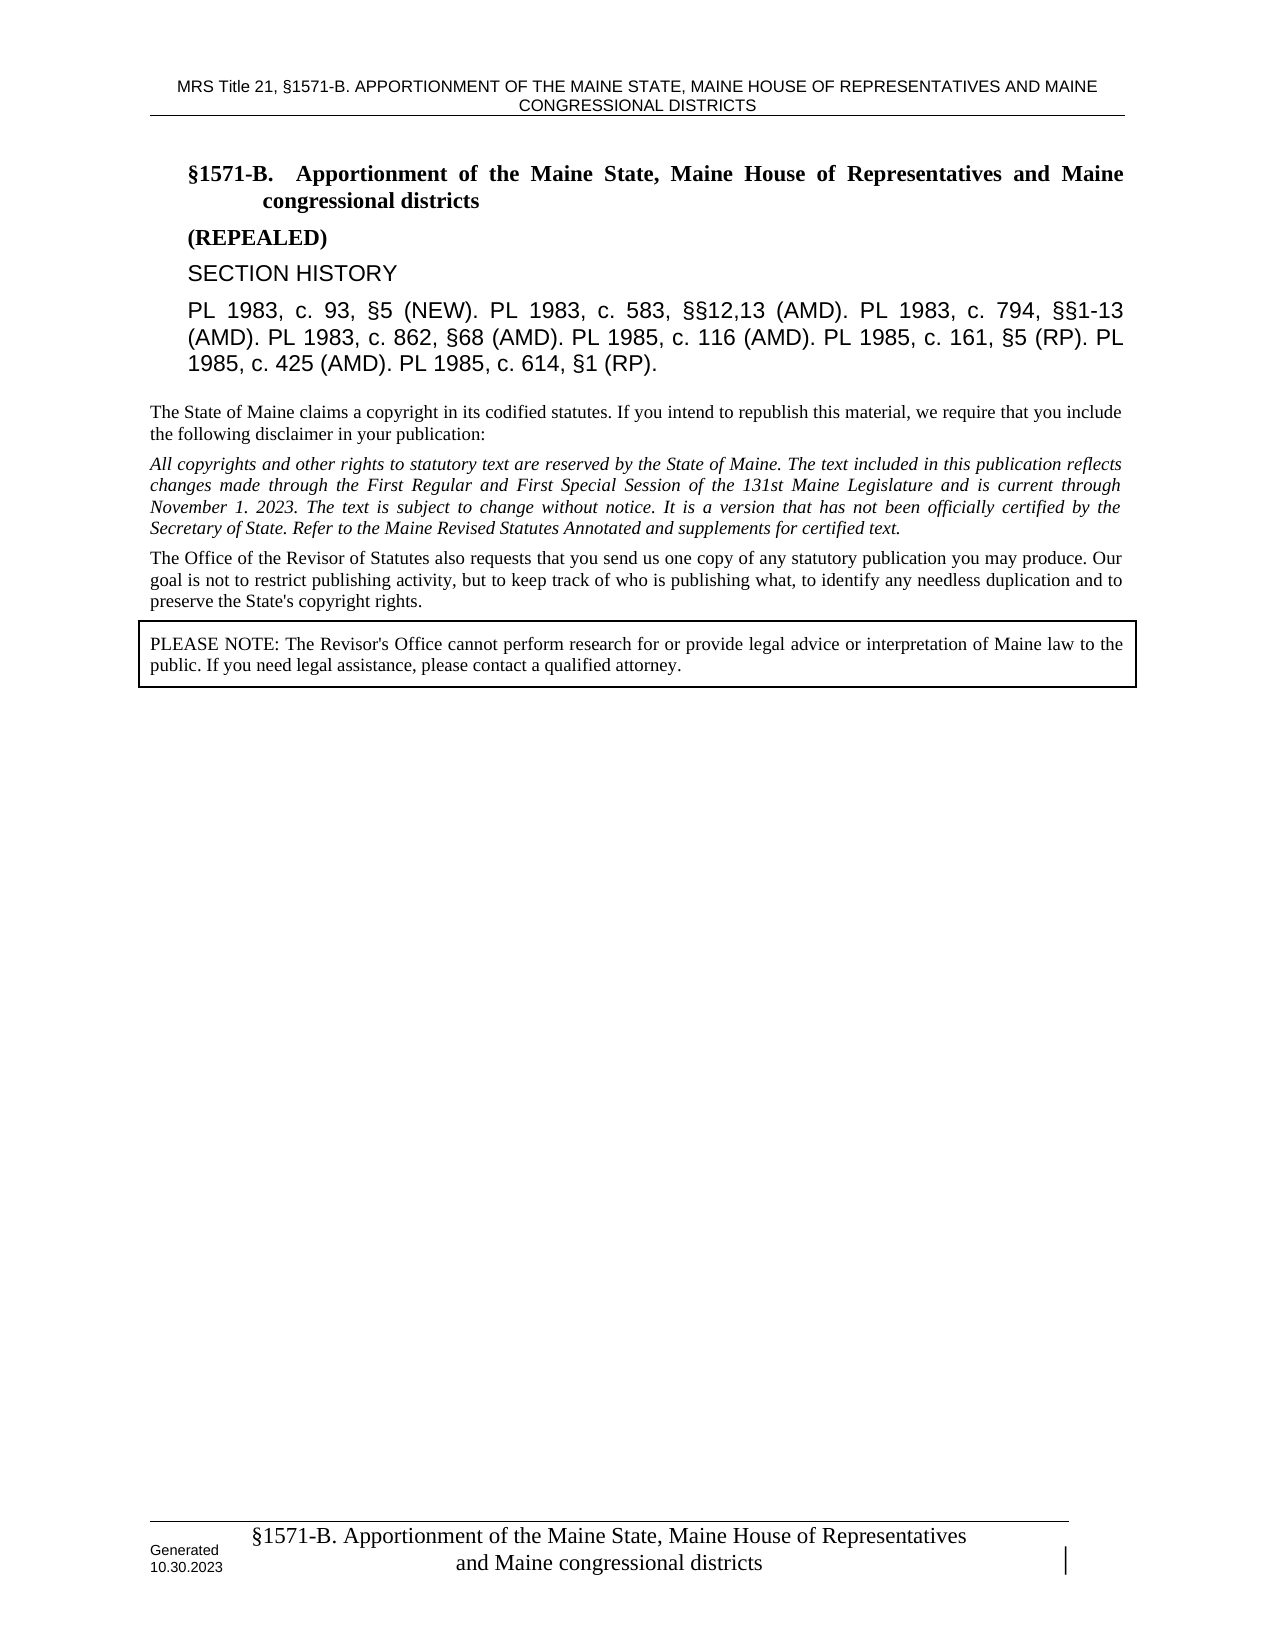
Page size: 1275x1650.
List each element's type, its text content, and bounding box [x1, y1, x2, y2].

text All copyrights and other rights to statutory text are reserved by the State of Maine. The text included in this publication reflects changes made through the First Regular and First Special Session of the 131st Maine Legislature and is current through November 1. 2023 . The text is subject to change without notice. It is a version that has not been officially certified by the Secretary of State. Refer to the Maine Revised Statutes Annotated and supplements for certified text. [150, 453, 1125, 539]
text PL 1983, c. 93, §5 (NEW). PL 1983, c. 583, §§12,13 (AMD). PL 1983, c. 794, §§1-13 (AMD). PL 1983, c. 862, §68 (AMD). PL 1985, c. 116 (AMD). PL 1985, c. 161, §5 (RP). PL 1985, c. 425 (AMD). PL 1985, c. 614, §1 (RP). [187, 297, 1125, 376]
text SECTION HISTORY [187, 260, 1125, 287]
text The Office of the Revisor of Statutes also requests that you send us one copy of any statutory publication you may produce. Our goal is not to restrict publishing activity, but to keep track of who is publishing what, to identify any needless duplication and to preserve the State's copyright rights. [150, 547, 1125, 612]
text §1571-B. Apportionment of the Maine State, Maine House of Representatives and Maine congressional districts [187, 160, 1125, 213]
text (REPEALED) [187, 223, 1125, 250]
text PLEASE NOTE: The Revisor's Office cannot perform research for or provide legal advice or interpretation of Maine law to the public. If you need legal assistance, please contact a qualified attorney. [140, 622, 1135, 686]
text The State of Maine claims a copyright in its codified statutes. If you intend to republish this material, we require that you include the following disclaimer in your publication: [150, 401, 1125, 444]
